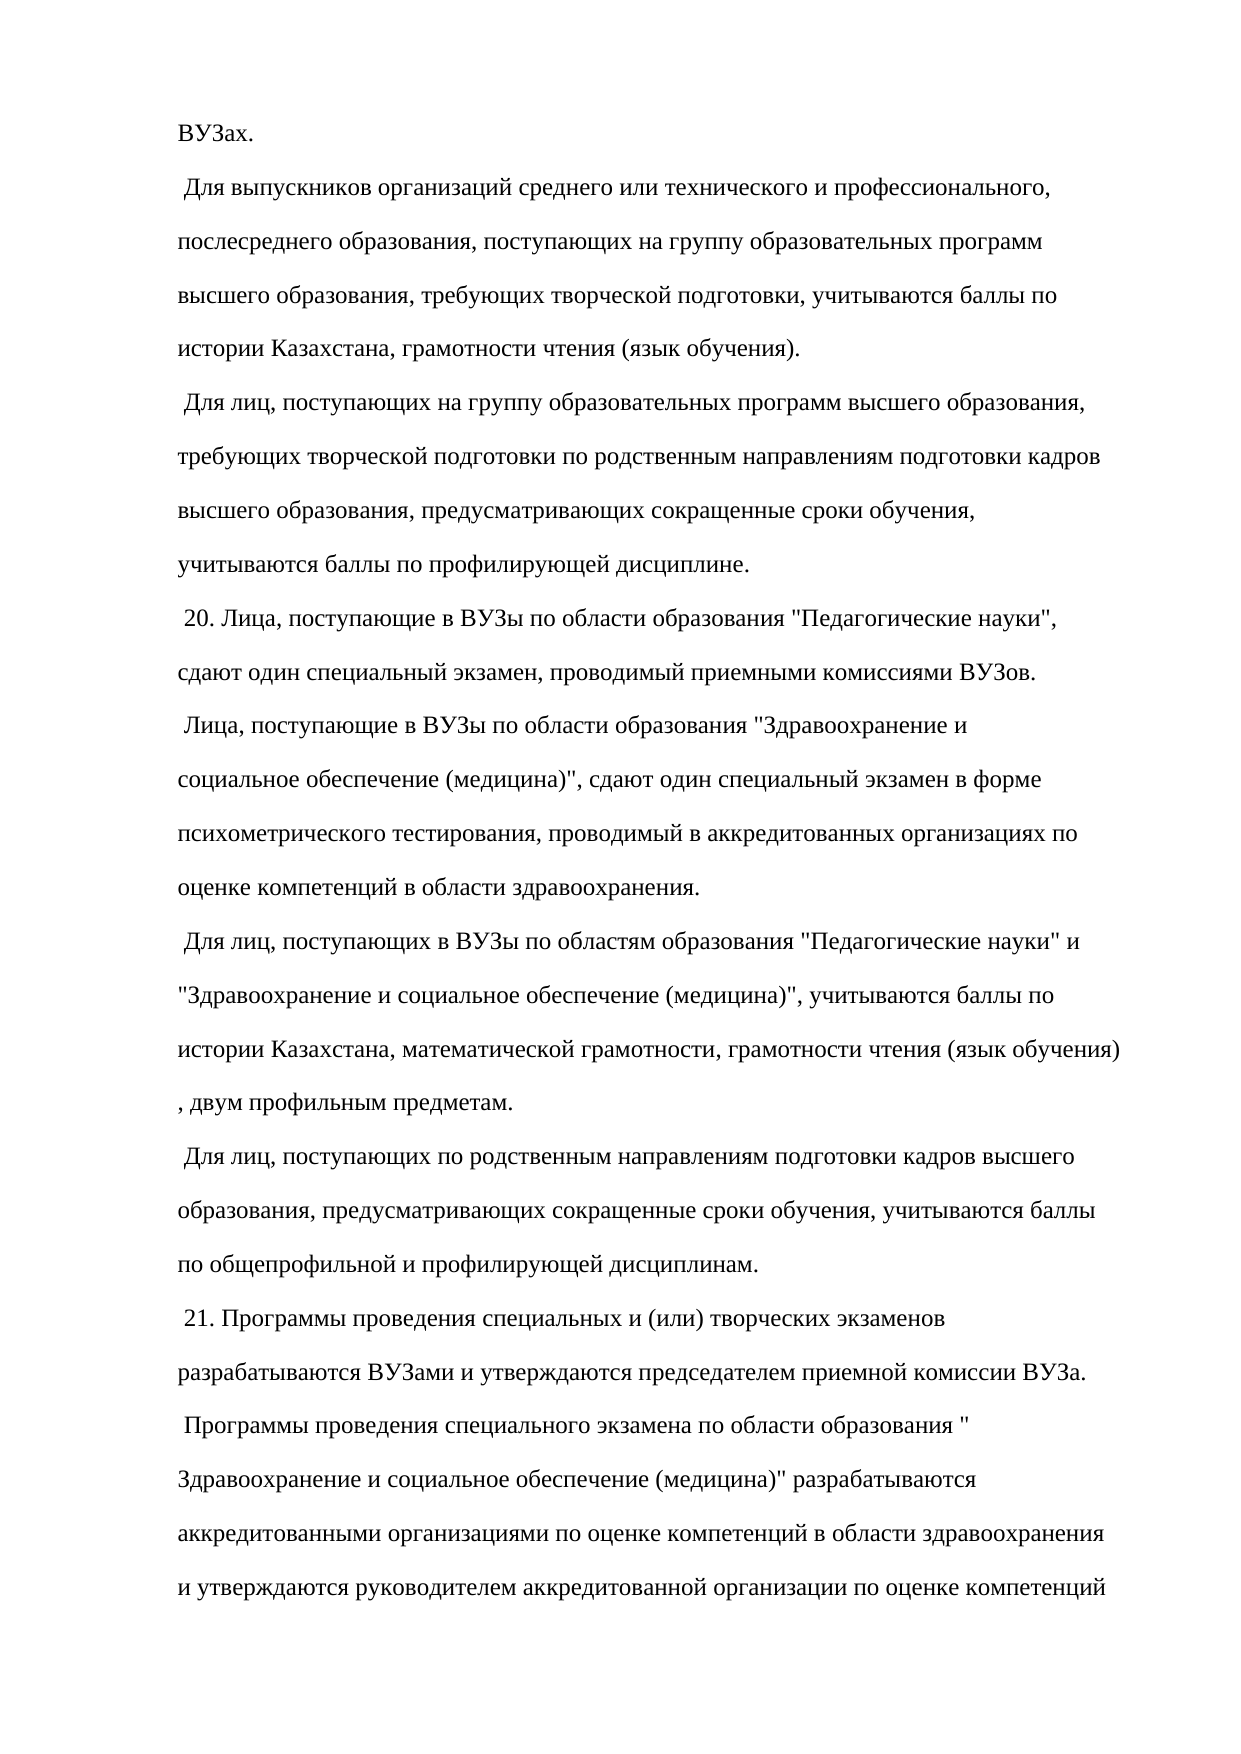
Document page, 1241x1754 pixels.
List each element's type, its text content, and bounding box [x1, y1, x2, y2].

text Для лиц, поступающих по родственным направлениям подготовки кадров высшего [177, 1141, 1152, 1170]
text Здравоохранение и социальное обеспечение (медицина)" разрабатываются [177, 1464, 1152, 1493]
text учитываются баллы по профилирующей дисциплине. [177, 549, 1152, 578]
text образования, предусматривающих сокращенные сроки обучения, учитываются баллы [177, 1195, 1152, 1224]
text социальное обеспечение (медицина)", сдают один специальный экзамен в форме [177, 764, 1152, 793]
text истории Казахстана, математической грамотности, грамотности чтения (язык обучения) [177, 1034, 1152, 1062]
text ВУЗах. [177, 118, 1152, 147]
text Лица, поступающие в ВУЗы по области образования "Здравоохранение и [177, 711, 1152, 739]
text , двум профильным предметам. [177, 1087, 1152, 1116]
text "Здравоохранение и социальное обеспечение (медицина)", учитываются баллы по [177, 980, 1152, 1008]
text 21. Программы проведения специальных и (или) творческих экзаменов [177, 1303, 1152, 1332]
text Для выпускников организаций среднего или технического и профессионального, [177, 172, 1152, 201]
text и утверждаются руководителем аккредитованной организации по оценке компетенций [177, 1572, 1152, 1601]
text аккредитованными организациями по оценке компетенций в области здравоохранения [177, 1518, 1152, 1547]
text Программы проведения специального экзамена по области образования " [177, 1411, 1152, 1439]
text психометрического тестирования, проводимый в аккредитованных организациях по [177, 818, 1152, 847]
text требующих творческой подготовки по родственным направлениям подготовки кадров [177, 441, 1152, 470]
text по общепрофильной и профилирующей дисциплинам. [177, 1249, 1152, 1278]
text разрабатываются ВУЗами и утверждаются председателем приемной комиссии ВУЗа. [177, 1357, 1152, 1386]
text сдают один специальный экзамен, проводимый приемными комиссиями ВУЗов. [177, 657, 1152, 685]
text высшего образования, предусматривающих сокращенные сроки обучения, [177, 495, 1152, 524]
text оценке компетенций в области здравоохранения. [177, 872, 1152, 901]
text послесреднего образования, поступающих на группу образовательных программ [177, 226, 1152, 254]
text 20. Лица, поступающие в ВУЗы по области образования "Педагогические науки", [177, 603, 1152, 632]
text истории Казахстана, грамотности чтения (язык обучения). [177, 333, 1152, 362]
text Для лиц, поступающих в ВУЗы по областям образования "Педагогические науки" и [177, 926, 1152, 955]
text высшего образования, требующих творческой подготовки, учитываются баллы по [177, 280, 1152, 308]
text Для лиц, поступающих на группу образовательных программ высшего образования, [177, 387, 1152, 416]
